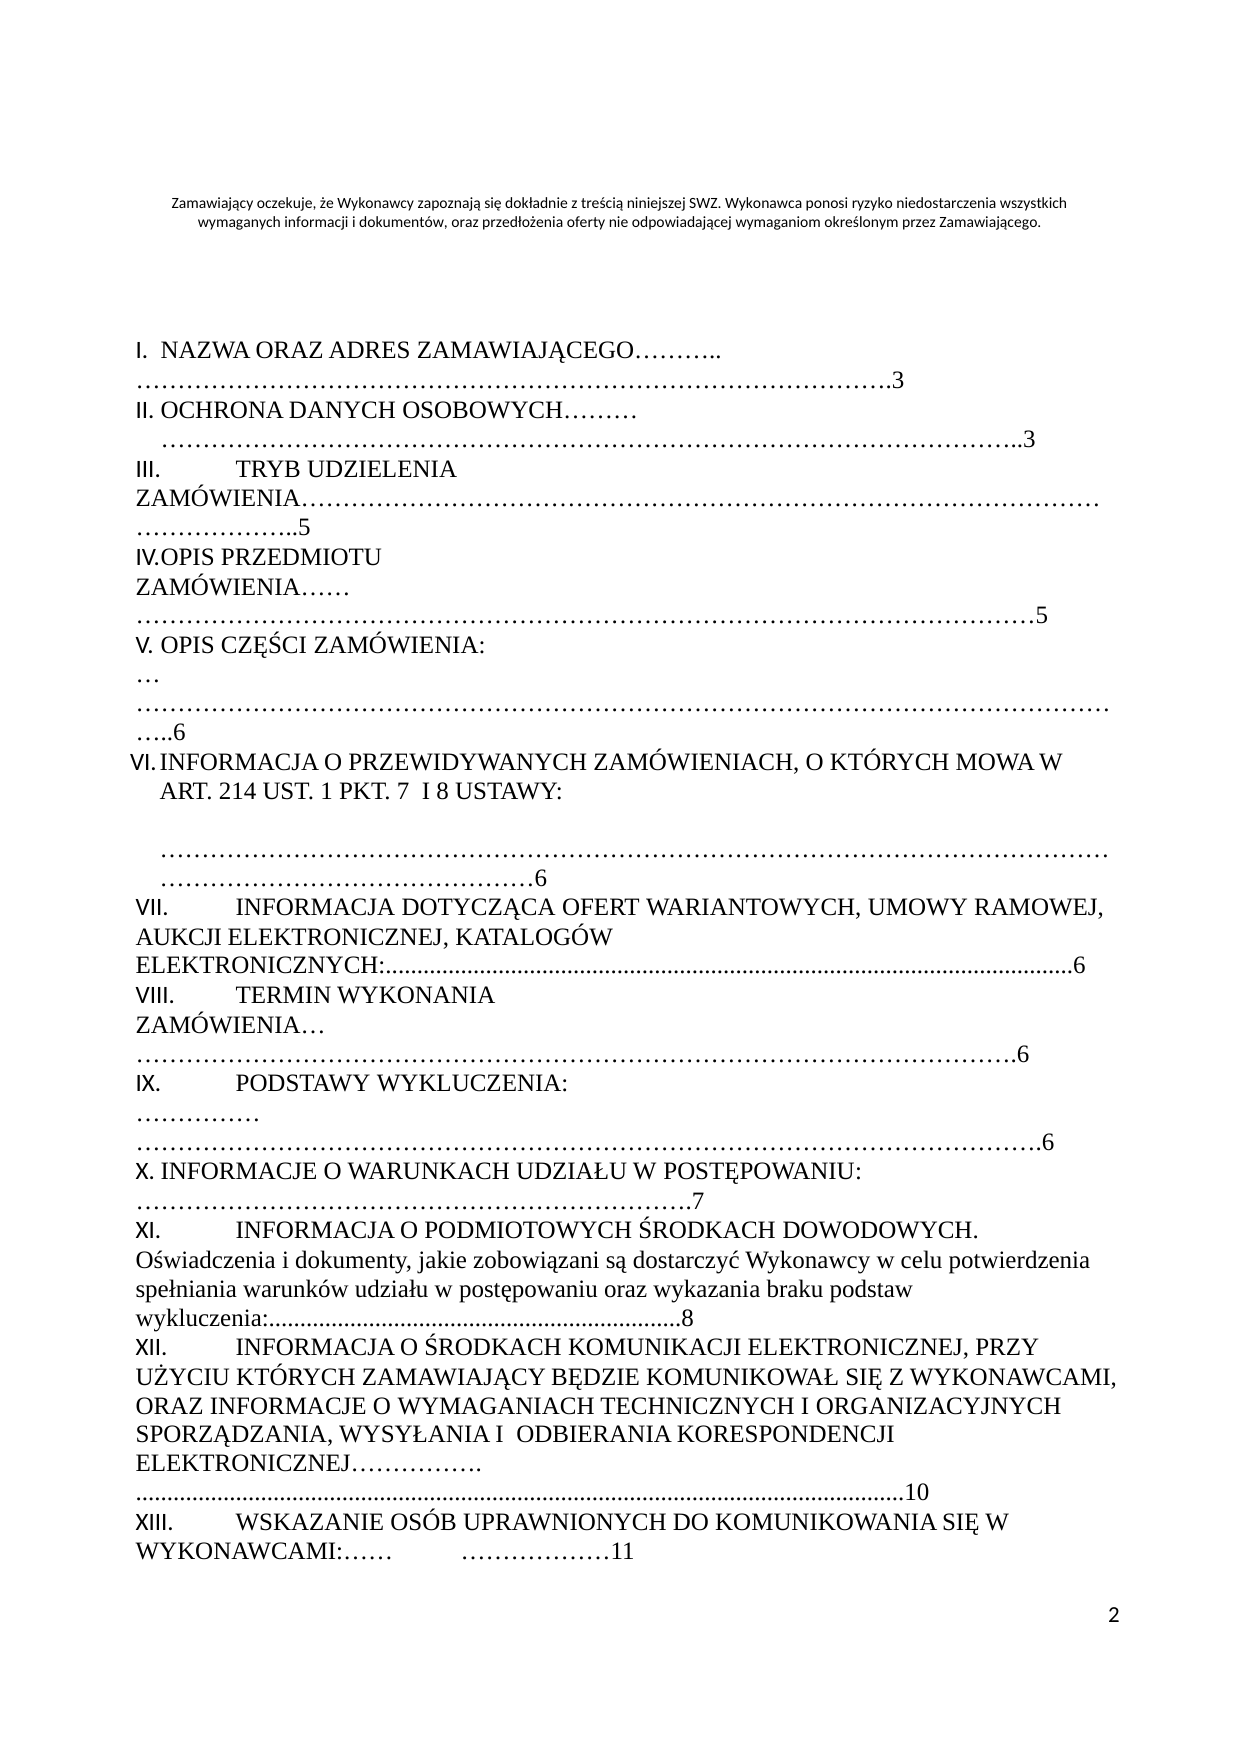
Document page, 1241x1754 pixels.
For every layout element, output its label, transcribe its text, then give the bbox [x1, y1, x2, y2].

text Zamawiający oczekuje, że Wykonawcy zapoznają się dokładnie z treścią niniejszej SWZ. Wykonawca ponosi ryzyko niedostarczenia wszystkich wymaganych informacji i dokumentów, oraz przedłożenia oferty nie odpowiadającej wymaganiom określonym przez Zamawiającego. [171, 193, 1071, 231]
